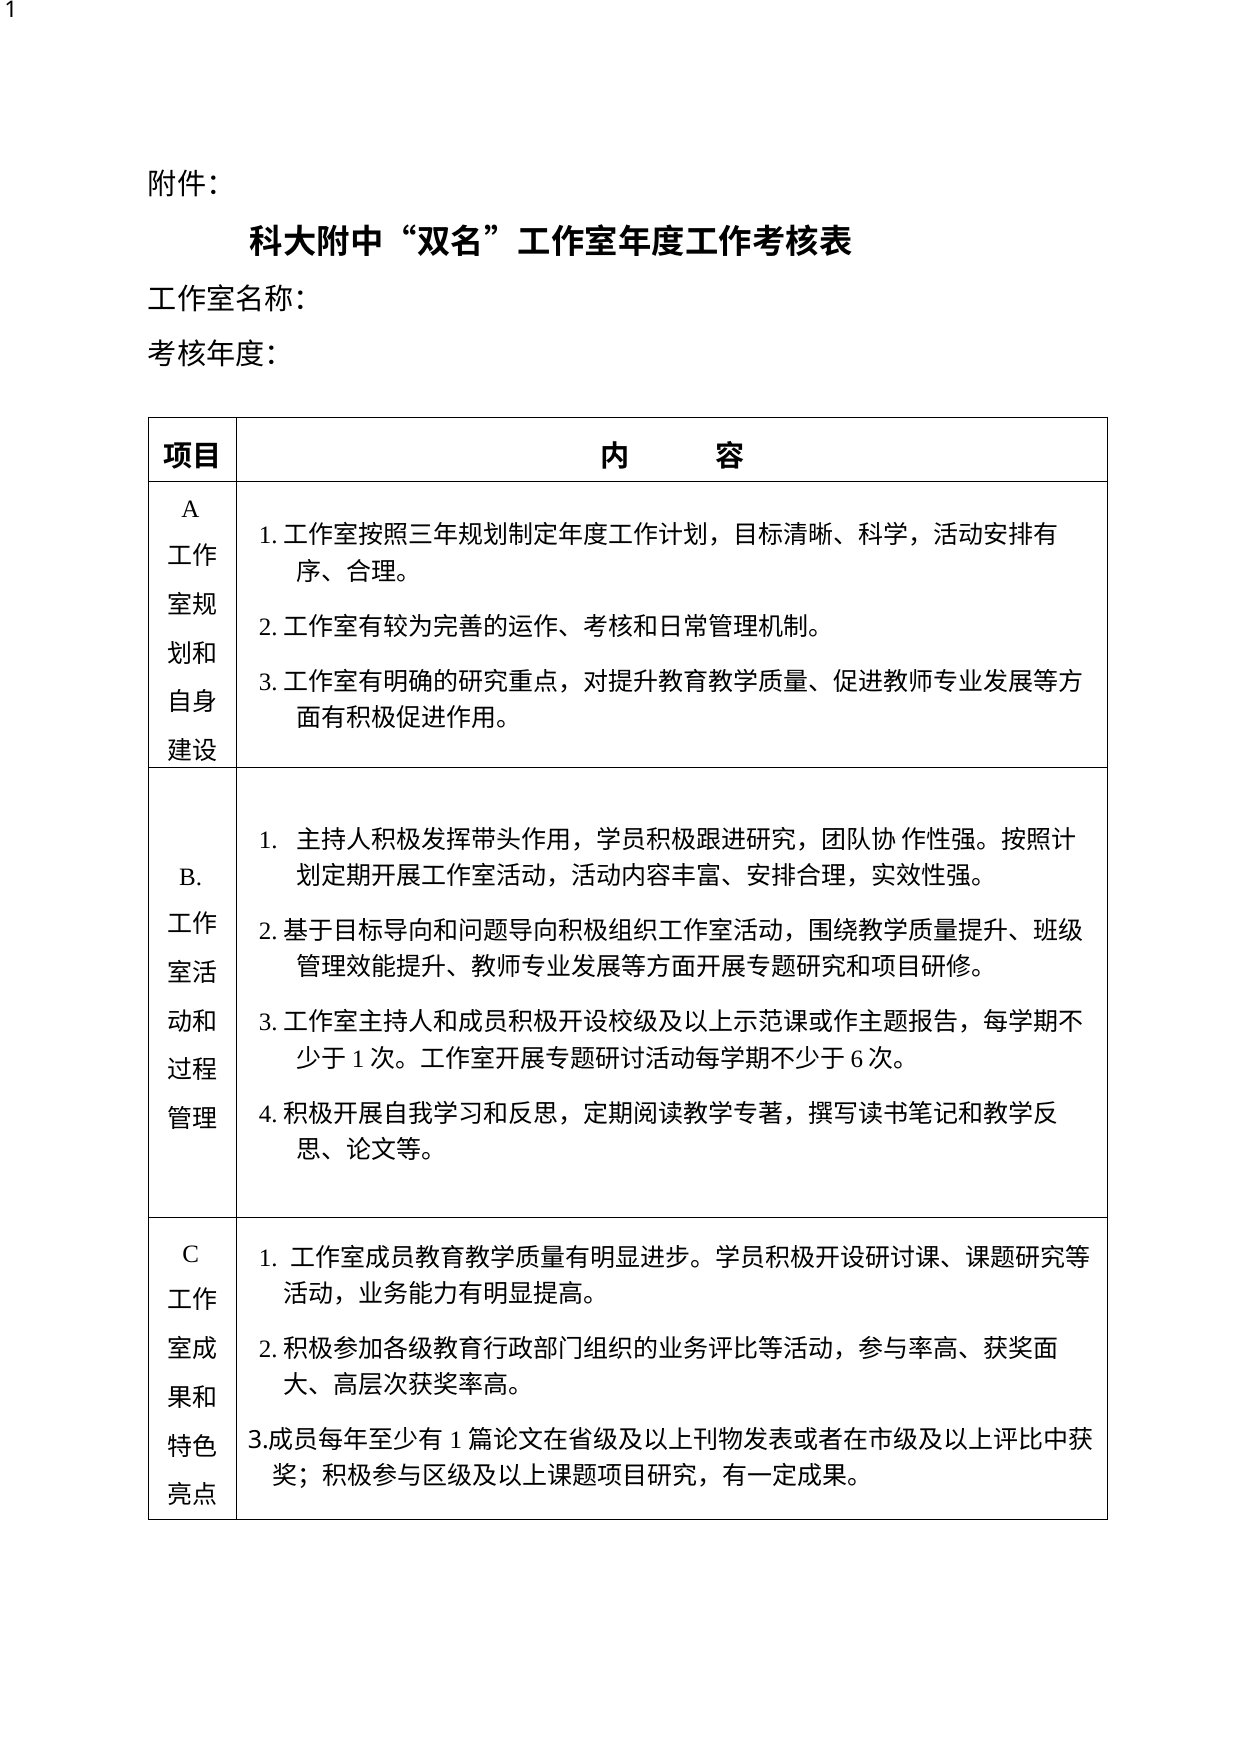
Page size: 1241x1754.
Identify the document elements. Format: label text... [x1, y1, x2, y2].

table_cell 主持人积极发挥带头作用，学员积极跟进研究，团队协 作性强。按照计划定期开展工作室活动，活动内容丰富、安排合理，实效性强。 2. 基于目标导向和问题导向积极组织工作室活动，围绕教学质量提升、班级管理效能提升、教师专业发展等方面开展专题研究和项目研修。 3. 工作室主持人和成员积极开设校级及以上示范课或作主题报告，每学期不少于 1 次。工作室开展专题研讨活动每学期不少于6次。 4. 积极开展自我学习和反思，定期阅读教学专著，撰写读书笔记和教学反思、论文等。 [237, 768, 1107, 1217]
table_cell 1. 工作室按照三年规划制定年度工作计划，目标清晰、科学，活动安排有序、合理。 2. 工作室有较为完善的运作、考核和日常管理机制。 3. 工作室有明确的研究重点，对提升教育教学质量、促进教师专业发展等方面有积极促进作用。 [237, 482, 1107, 767]
text 工作室名称： [148, 276, 1092, 318]
table_cell A 工作 室规 划和 自身 建设 [149, 482, 236, 767]
text 考核年度： [148, 331, 1092, 373]
text 科大附中“双名”工作室年度工作考核表 [148, 215, 1092, 263]
table_header 内 容 [237, 418, 1107, 481]
table_cell C 工作 室成 果和 特色 亮点 [149, 1218, 236, 1519]
table_cell B. 工作 室活 动和 过程 管理 [149, 768, 236, 1217]
text 附件： [148, 160, 1092, 202]
table_cell 1. 工作室成员教育教学质量有明显进步。学员积极开设研讨课、课题研究等活动，业务能力有明显提高。 2. 积极参加各级教育行政部门组织的业务评比等活动，参与率高、获奖面大、高层次获奖率高。 3.成员每年至少有 1 篇论文在省级及以上刊物发表或者在市级及以上评比中获奖；积极参与区级及以上课题项目研究，有一定成果。 [237, 1218, 1107, 1519]
table_header 项目 [149, 418, 236, 481]
